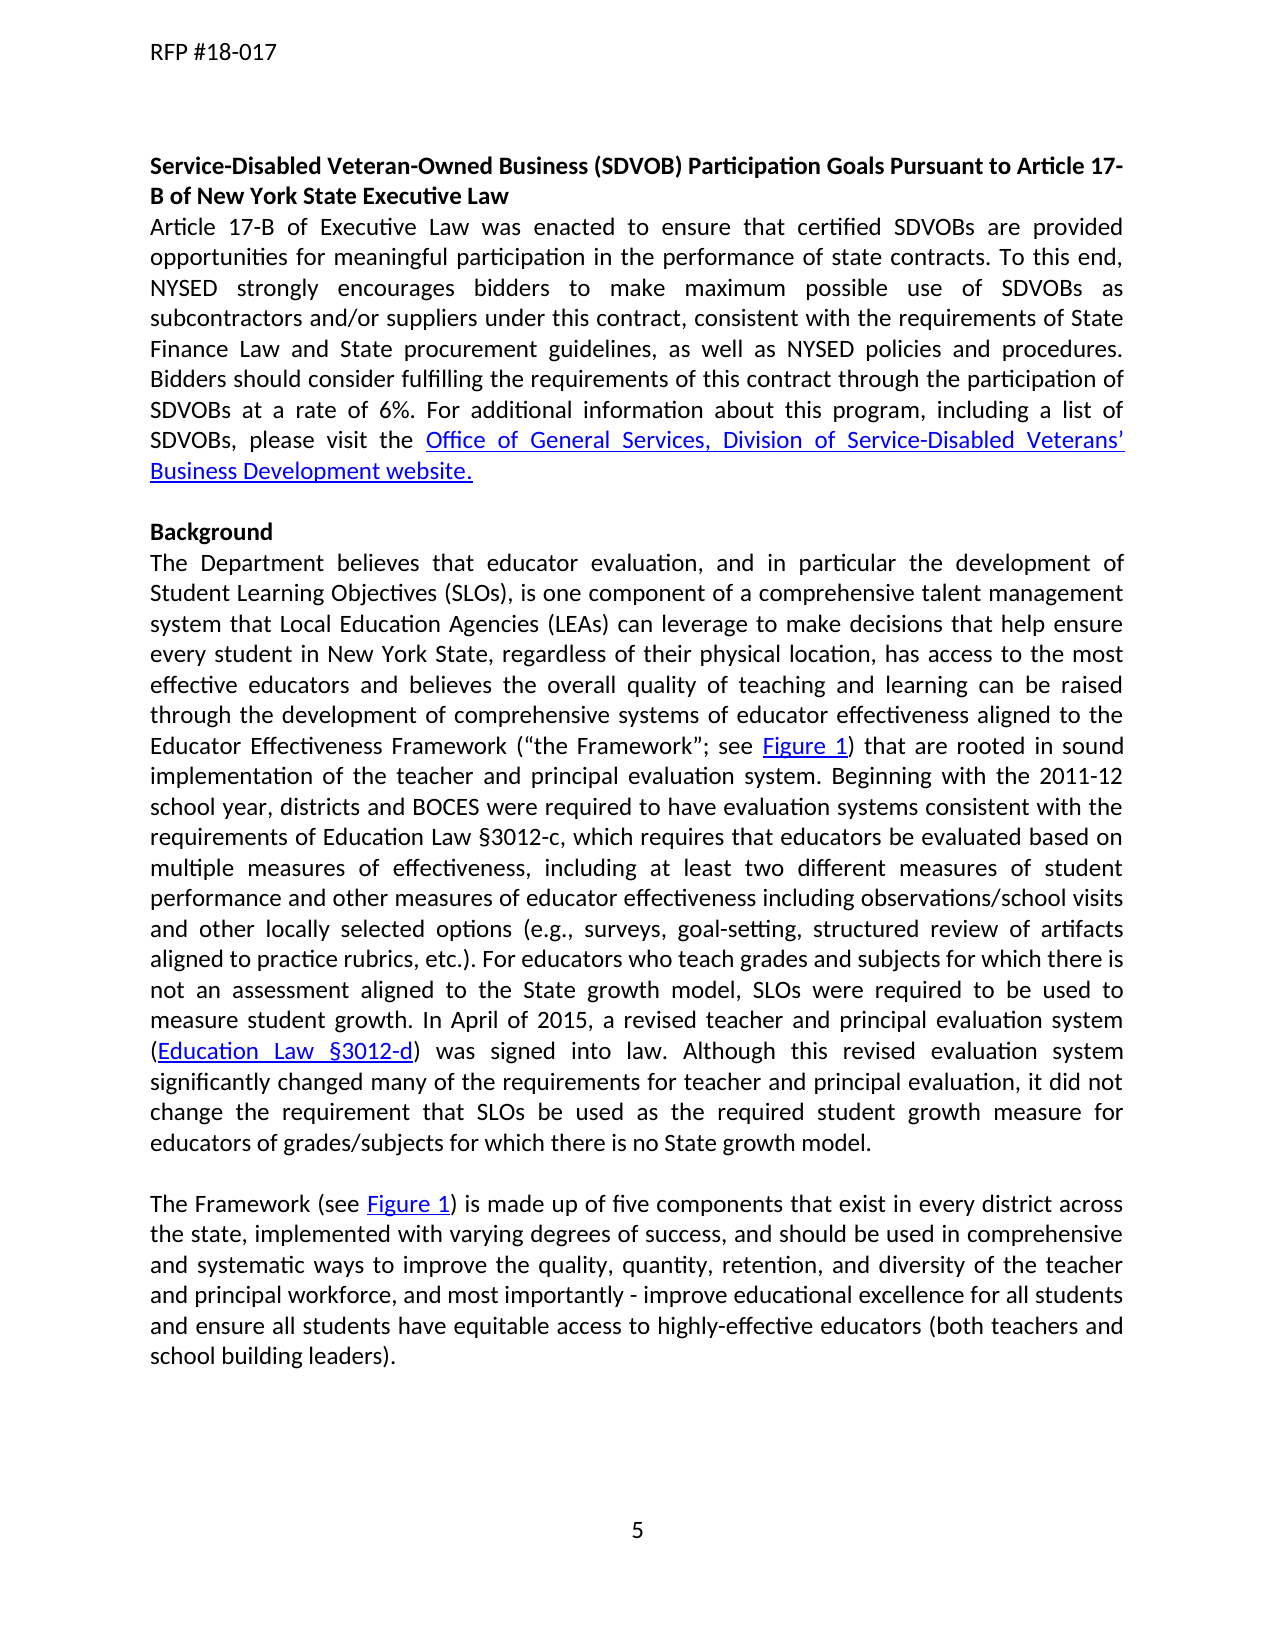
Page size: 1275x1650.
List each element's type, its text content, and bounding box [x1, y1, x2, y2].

subtitle Service-Disabled Veteran-Owned Business (SDVOB) Participation Goals Pursuant to Article 17-B of New York State Executive Law [150, 150, 1125, 211]
subtitle Background [150, 516, 1125, 547]
text The Framework (see Figure 1) is made up of five components that exist in every district across the state, implemented with varying degrees of success, and should be used in comprehensive and systematic ways to improve the quality, quantity, retention, and diversity of the teacher and principal workforce, and most importantly - improve educational excellence for all students and ensure all students have equitable access to highly-effective educators (both teachers and school building leaders). [150, 1188, 1125, 1371]
text The Department believes that educator evaluation, and in particular the development of Student Learning Objectives (SLOs), is one component of a comprehensive talent management system that Local Education Agencies (LEAs) can leverage to make decisions that help ensure every student in New York State, regardless of their physical location, has access to the most effective educators and believes the overall quality of teaching and learning can be raised through the development of comprehensive systems of educator effectiveness aligned to the Educator Effectiveness Framework (“the Framework”; see Figure 1) that are rooted in sound implementation of the teacher and principal evaluation system. Beginning with the 2011-12 school year, districts and BOCES were required to have evaluation systems consistent with the requirements of Education Law §3012-c, which requires that educators be evaluated based on multiple measures of effectiveness, including at least two different measures of student performance and other measures of educator effectiveness including observations/school visits and other locally selected options (e.g., surveys, goal-setting, structured review of artifacts aligned to practice rubrics, etc.). For educators who teach grades and subjects for which there is not an assessment aligned to the State growth model, SLOs were required to be used to measure student growth. In April of 2015, a revised teacher and principal evaluation system (Education Law §3012-d) was signed into law. Although this revised evaluation system significantly changed many of the requirements for teacher and principal evaluation, it did not change the requirement that SLOs be used as the required student growth measure for educators of grades/subjects for which there is no State growth model. [150, 547, 1125, 1157]
text Article 17-B of Executive Law was enacted to ensure that certified SDVOBs are provided opportunities for meaningful participation in the performance of state contracts. To this end, NYSED strongly encourages bidders to make maximum possible use of SDVOBs as subcontractors and/or suppliers under this contract, consistent with the requirements of State Finance Law and State procurement guidelines, as well as NYSED policies and procedures. Bidders should consider fulfilling the requirements of this contract through the participation of SDVOBs at a rate of 6%. For additional information about this program, including a list of SDVOBs, please visit the Office of General Services, Division of Service-Disabled Veterans’ Business Development website. [150, 211, 1125, 486]
